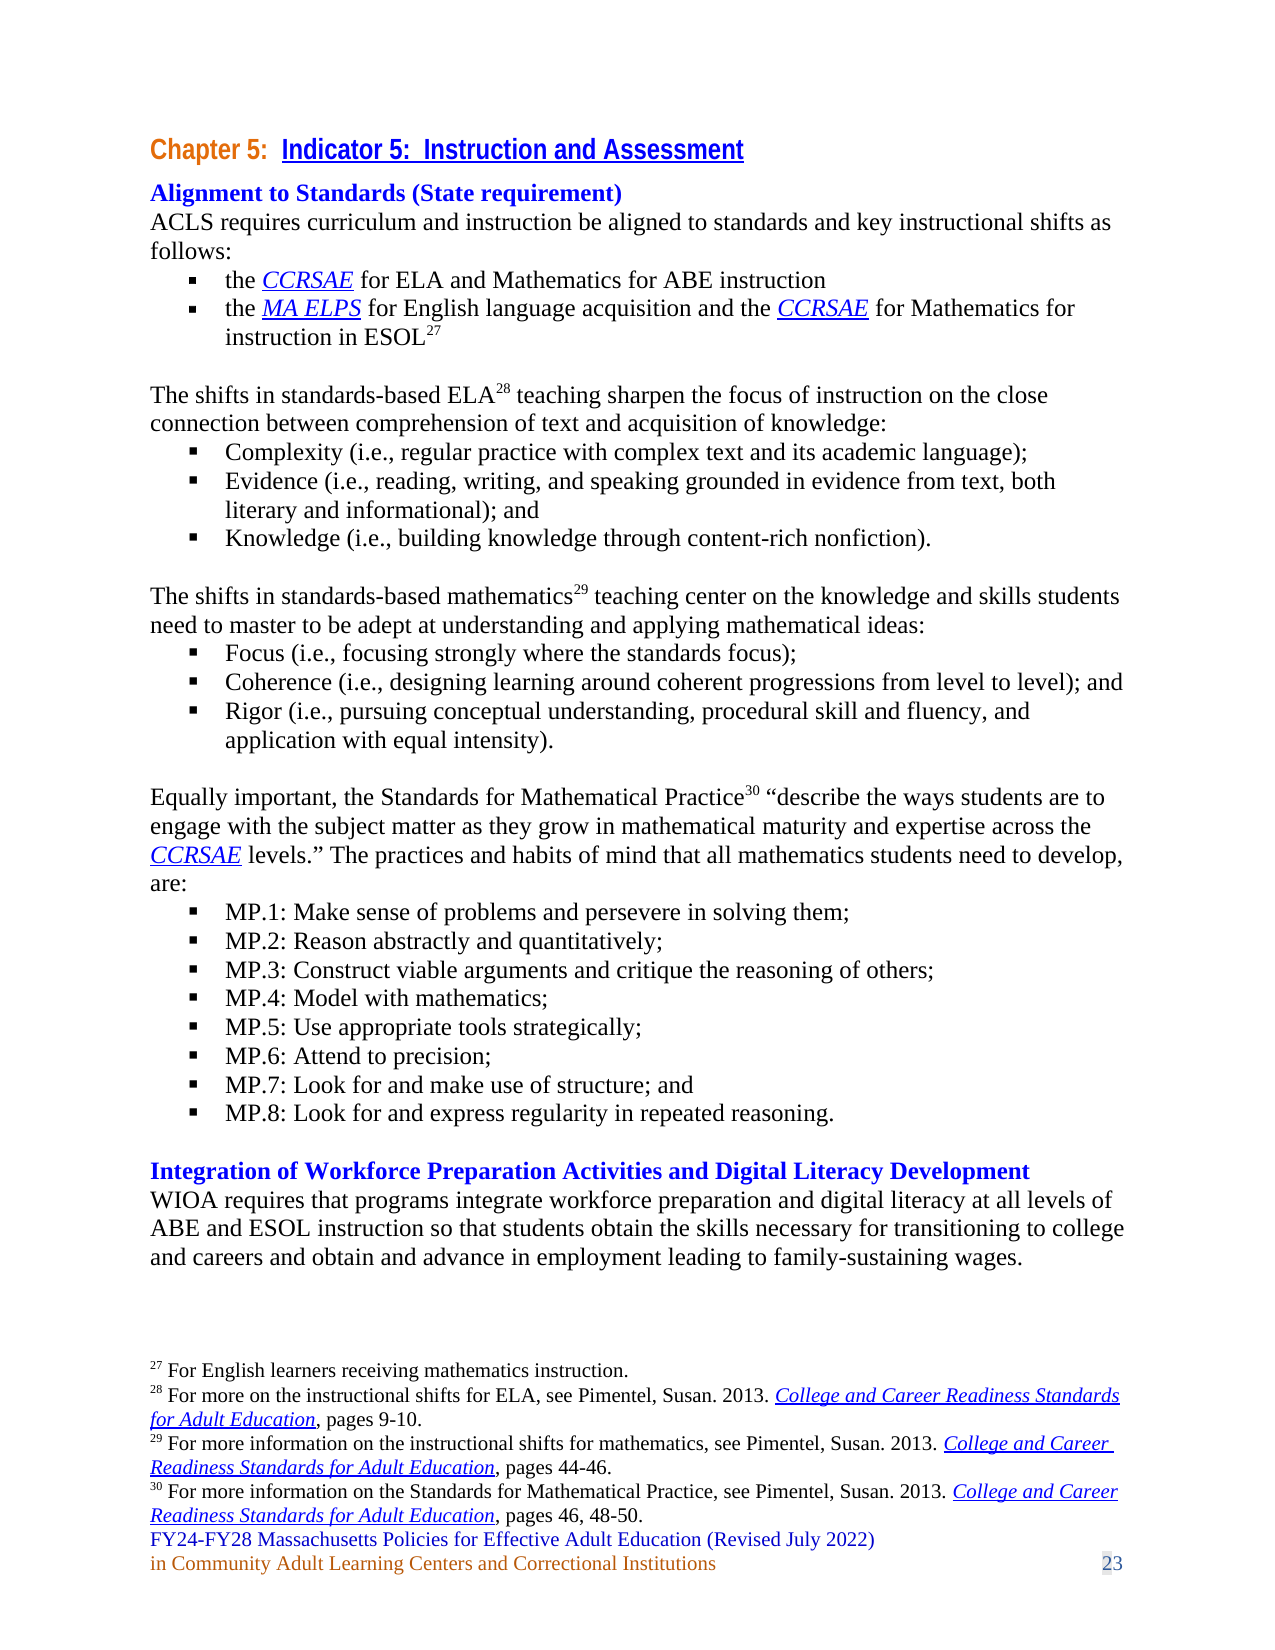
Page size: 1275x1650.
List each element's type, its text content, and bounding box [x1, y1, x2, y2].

list Coherence (i.e., designing learning around coherent progressions from level to level); and [187, 667, 1125, 696]
text The shifts in standards-based mathematics teaching center on the knowledge and skills students need to master to be adept at understanding and applying mathematical ideas: [150, 581, 1125, 638]
list Focus (i.e., focusing strongly where the standards focus); [187, 638, 1125, 667]
list MP.2: Reason abstractly and quantitatively; [187, 926, 1125, 955]
subtitle Chapter 5: Indicator 5: Instruction and Assessment [150, 132, 1125, 166]
text The shifts in standards-based ELA teaching sharpen the focus of instruction on the close connection between comprehension of text and acquisition of knowledge: [150, 380, 1125, 437]
list Rigor (i.e., pursuing conceptual understanding, procedural skill and fluency, and application with equal intensity). [187, 696, 1125, 753]
list Knowledge (i.e., building knowledge through content-rich nonfiction). [187, 523, 1125, 552]
list Complexity (i.e., regular practice with complex text and its academic language); [187, 437, 1125, 466]
subtitle Integration of Workforce Preparation Activities and Digital Literacy Development [150, 1156, 1125, 1185]
list MP.8: Look for and express regularity in repeated reasoning. [187, 1098, 1125, 1127]
list MP.5: Use appropriate tools strategically; [187, 1012, 1125, 1041]
list MP.4: Model with mathematics; [187, 983, 1125, 1012]
list MP.3: Construct viable arguments and critique the reasoning of others; [187, 955, 1125, 983]
text Equally important, the Standards for Mathematical Practice “describe the ways students are to engage with the subject matter as they grow in mathematical maturity and expertise across the CCRSAE levels.” The practices and habits of mind that all mathematics students need to develop, are: [150, 782, 1125, 897]
list MP.6: Attend to precision; [187, 1041, 1125, 1070]
text ACLS requires curriculum and instruction be aligned to standards and key instructional shifts as follows: [150, 207, 1125, 265]
list MP.7: Look for and make use of structure; and [187, 1070, 1125, 1098]
list the MA ELPS for English language acquisition and the CCRSAE for Mathematics for instruction in ESOL [187, 293, 1125, 351]
text WIOA requires that programs integrate workforce preparation and digital literacy at all levels of ABE and ESOL instruction so that students obtain the skills necessary for transitioning to college and careers and obtain and advance in employment leading to family-sustaining wages. [150, 1185, 1125, 1271]
subtitle Alignment to Standards (State requirement) [150, 178, 1125, 207]
list the CCRSAE for ELA and Mathematics for ABE instruction [187, 265, 1125, 293]
list Evidence (i.e., reading, writing, and speaking grounded in evidence from text, both literary and informational); and [187, 466, 1125, 523]
list MP.1: Make sense of problems and persevere in solving them; [187, 897, 1125, 926]
